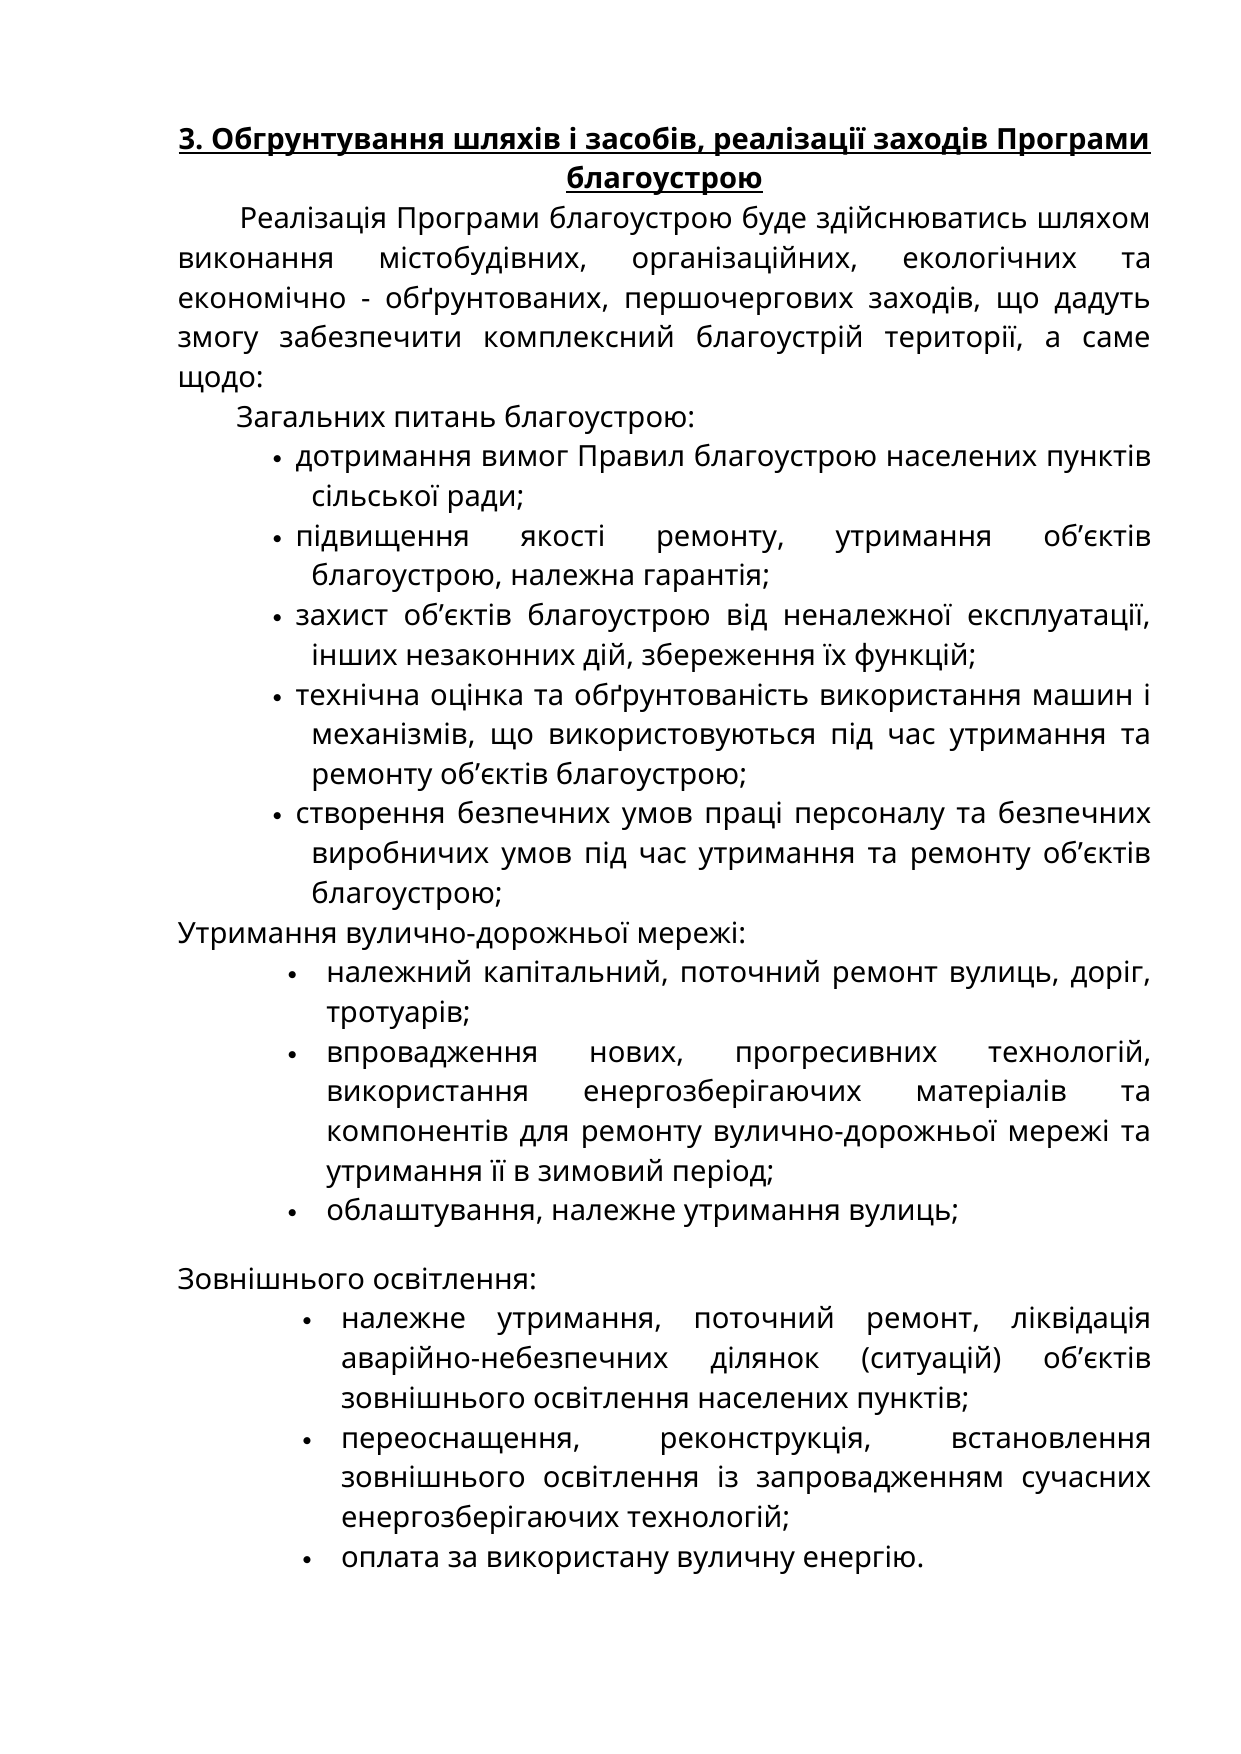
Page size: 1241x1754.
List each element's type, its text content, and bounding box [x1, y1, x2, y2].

list підвищення якості ремонту, утримання об’єктів благоустрою, належна гарантія; [274, 515, 1152, 594]
list оплата за використану вуличну енергію. [303, 1536, 1152, 1576]
list переоснащення, реконструкція, встановлення зовнішнього освітлення із запровадженням сучасних енергозберігаючих технологій; [303, 1417, 1152, 1536]
list належний капітальний, поточний ремонт вулиць, доріг, тротуарів; [288, 952, 1152, 1031]
list захист об’єктів благоустрою від неналежної експлуатації, інших незаконних дій, збереження їх функцій; [274, 594, 1152, 674]
text Зовнішнього освітлення: [177, 1258, 1152, 1298]
list належне утримання, поточний ремонт, ліквідація аварійно-небезпечних ділянок (ситуацій) об’єктів зовнішнього освітлення населених пунктів; [303, 1298, 1152, 1417]
text Загальних питань благоустрою: [236, 396, 1152, 436]
list облаштування, належне утримання вулиць; [288, 1190, 1152, 1229]
list технічна оцінка та обґрунтованість використання машин і механізмів, що використовуються під час утримання та ремонту об’єктів благоустрою; [274, 674, 1152, 793]
list дотримання вимог Правил благоустрою населених пунктів сільської ради; [274, 436, 1152, 515]
text Реалізація Програми благоустрою буде здійснюватись шляхом виконання містобудівних, організаційних, екологічних та економічно - обґрунтованих, першочергових заходів, що дадуть змогу забезпечити комплексний благоустрій території, а саме щодо: [177, 197, 1152, 396]
list впровадження нових, прогресивних технологій, використання енергозберігаючих матеріалів та компонентів для ремонту вулично-дорожньої мережі та утримання її в зимовий період; [288, 1031, 1152, 1190]
text Утримання вулично-дорожньої мережі: [177, 912, 1152, 952]
text 3. Обгрунтування шляхів і засобів, реалізації заходів Програми благоустрою [177, 118, 1152, 197]
list створення безпечних умов праці персоналу та безпечних виробничих умов під час утримання та ремонту об’єктів благоустрою; [274, 793, 1152, 912]
